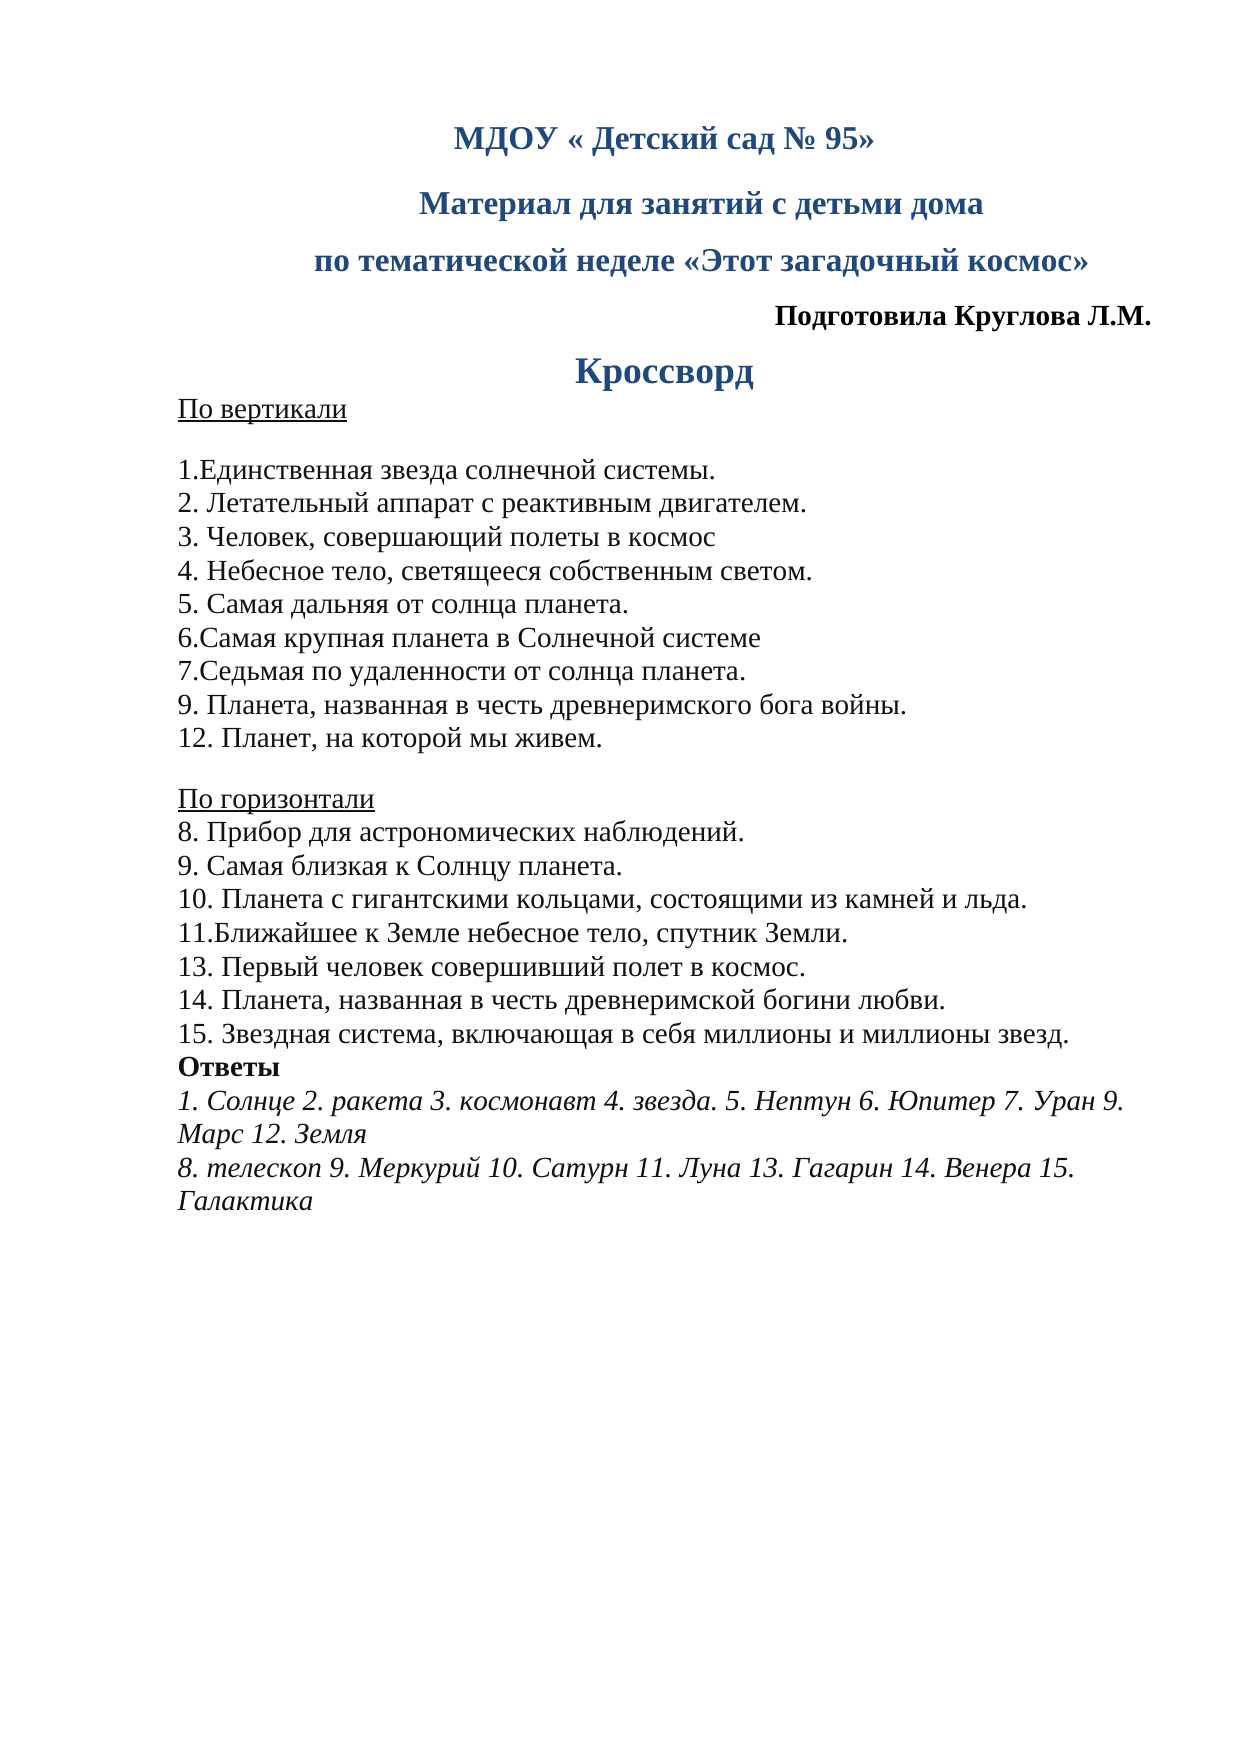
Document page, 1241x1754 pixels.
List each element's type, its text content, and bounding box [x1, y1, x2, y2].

text по тематической неделе «Этот загадочный космос» [177, 241, 700, 279]
text Материал для занятий с детьми дома [177, 183, 1152, 221]
text Ответы 1. Солнце 2. ракета 3. космонавт 4. звезда. 5. Нептун 6. Юпитер 7. Уран 9. Марс 12. Земля 8. телескоп 9. Меркурий 10. Сатурн 11. Луна 13. Гагарин 14. Венера 15. Галактика [177, 1049, 1152, 1217]
text 1.Единственная звезда солнечной системы. 2. Летательный аппарат с реактивным двигателем. 3. Человек, совершающий полеты в космос 4. Небесное тело, светящееся собственным светом. 5. Самая дальняя от солнца планета. 6.Самая крупная планета в Солнечной системе 7.Седьмая по удаленности от солнца планета. 9. Планета, названная в честь древнеримского бога войны. 12. Планет, на которой мы живем. [177, 452, 1152, 754]
text МДОУ « Детский сад № 95» [177, 118, 1152, 156]
text По вертикали [177, 391, 1152, 425]
text По горизонтали 8. Прибор для астрономических наблюдений. 9. Самая близкая к Солнцу планета. 10. Планета с гигантскими кольцами, состоящими из камней и льда. 11.Ближайшее к Земле небесное тело, спутник Земли. 13. Первый человек совершивший полет в космос. 14. Планета, названная в честь древнеримской богини любви. 15. Звездная система, включающая в себя миллионы и миллионы звезд. [177, 781, 1152, 1049]
text Кроссворд [177, 348, 1152, 391]
text Подготовила Круглова Л.М. [177, 298, 1152, 332]
text по тематической неделе «Этот загадочный космос» [1072, 241, 1152, 279]
